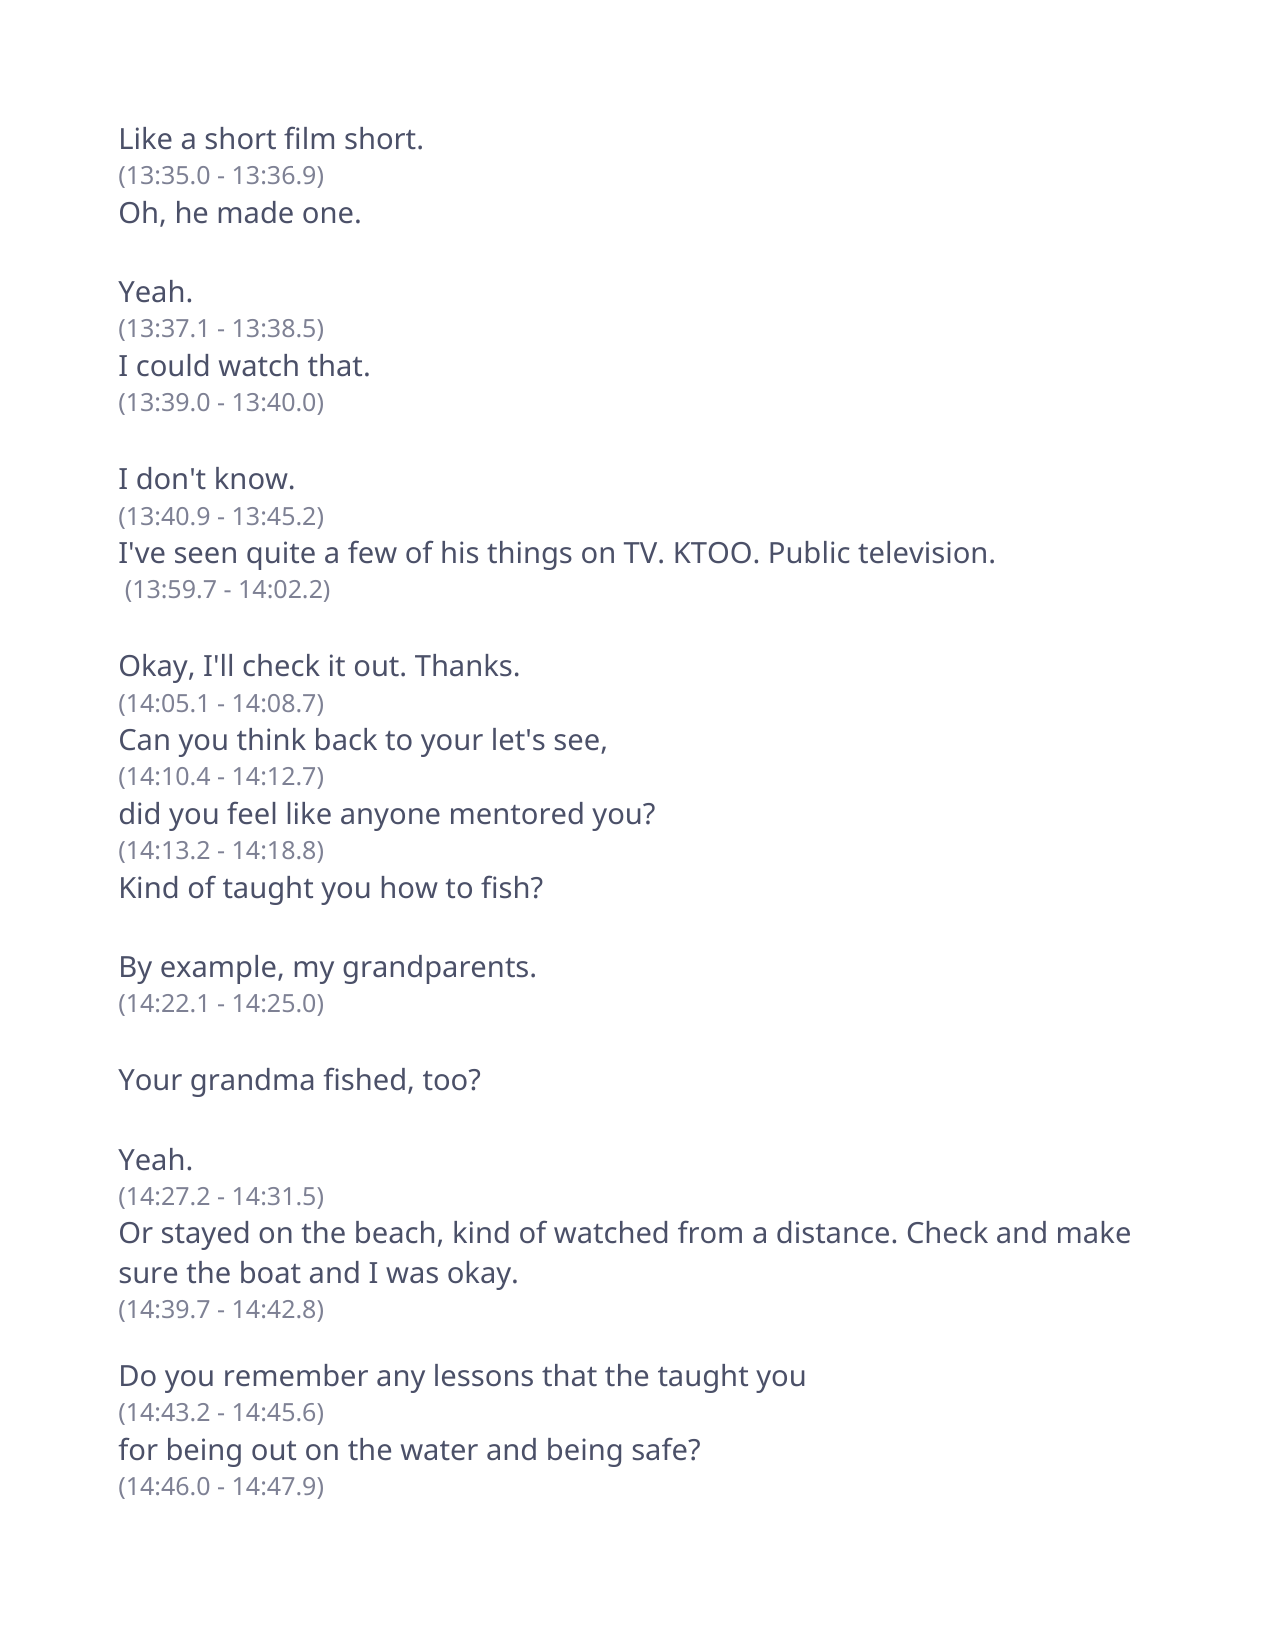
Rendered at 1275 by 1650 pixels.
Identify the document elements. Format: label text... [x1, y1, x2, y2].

text (14:46.0 - 14:47.9) [118, 1468, 1157, 1502]
text (13:39.0 - 13:40.0) [118, 385, 1157, 419]
text Can you think back to your let's see, [118, 719, 1157, 759]
text did you feel like anyone mentored you? [118, 793, 1157, 833]
text (13:59.7 - 14:02.2) [118, 572, 1157, 606]
text Your grandma fished, too? [118, 1060, 1157, 1099]
text Kind of taught you how to fish? [118, 867, 1157, 907]
text (14:39.7 - 14:42.8) [118, 1292, 1157, 1326]
text (14:43.2 - 14:45.6) [118, 1395, 1157, 1429]
text I could watch that. [118, 345, 1157, 385]
text Oh, he made one. [118, 192, 1157, 232]
text for being out on the water and being safe? [118, 1429, 1157, 1468]
text By example, my grandparents. [118, 946, 1157, 986]
text Like a short film short. [118, 118, 1157, 158]
text I've seen quite a few of his things on TV. KTOO. Public television. [118, 532, 1157, 572]
text (14:10.4 - 14:12.7) [118, 759, 1157, 793]
text (13:35.0 - 13:36.9) [118, 158, 1157, 192]
text (14:13.2 - 14:18.8) [118, 833, 1157, 867]
text (14:22.1 - 14:25.0) [118, 986, 1157, 1020]
text Yeah. [118, 1139, 1157, 1179]
text (13:40.9 - 13:45.2) [118, 498, 1157, 532]
text Or stayed on the beach, kind of watched from a distance. Check and make sure the boat and I was okay. [118, 1213, 1157, 1292]
text Okay, I'll check it out. Thanks. [118, 646, 1157, 685]
text (14:05.1 - 14:08.7) [118, 685, 1157, 719]
text I don't know. [118, 458, 1157, 498]
text Yeah. [118, 271, 1157, 311]
text (13:37.1 - 13:38.5) [118, 311, 1157, 345]
text Do you remember any lessons that the taught you [118, 1355, 1157, 1395]
text (14:27.2 - 14:31.5) [118, 1179, 1157, 1213]
